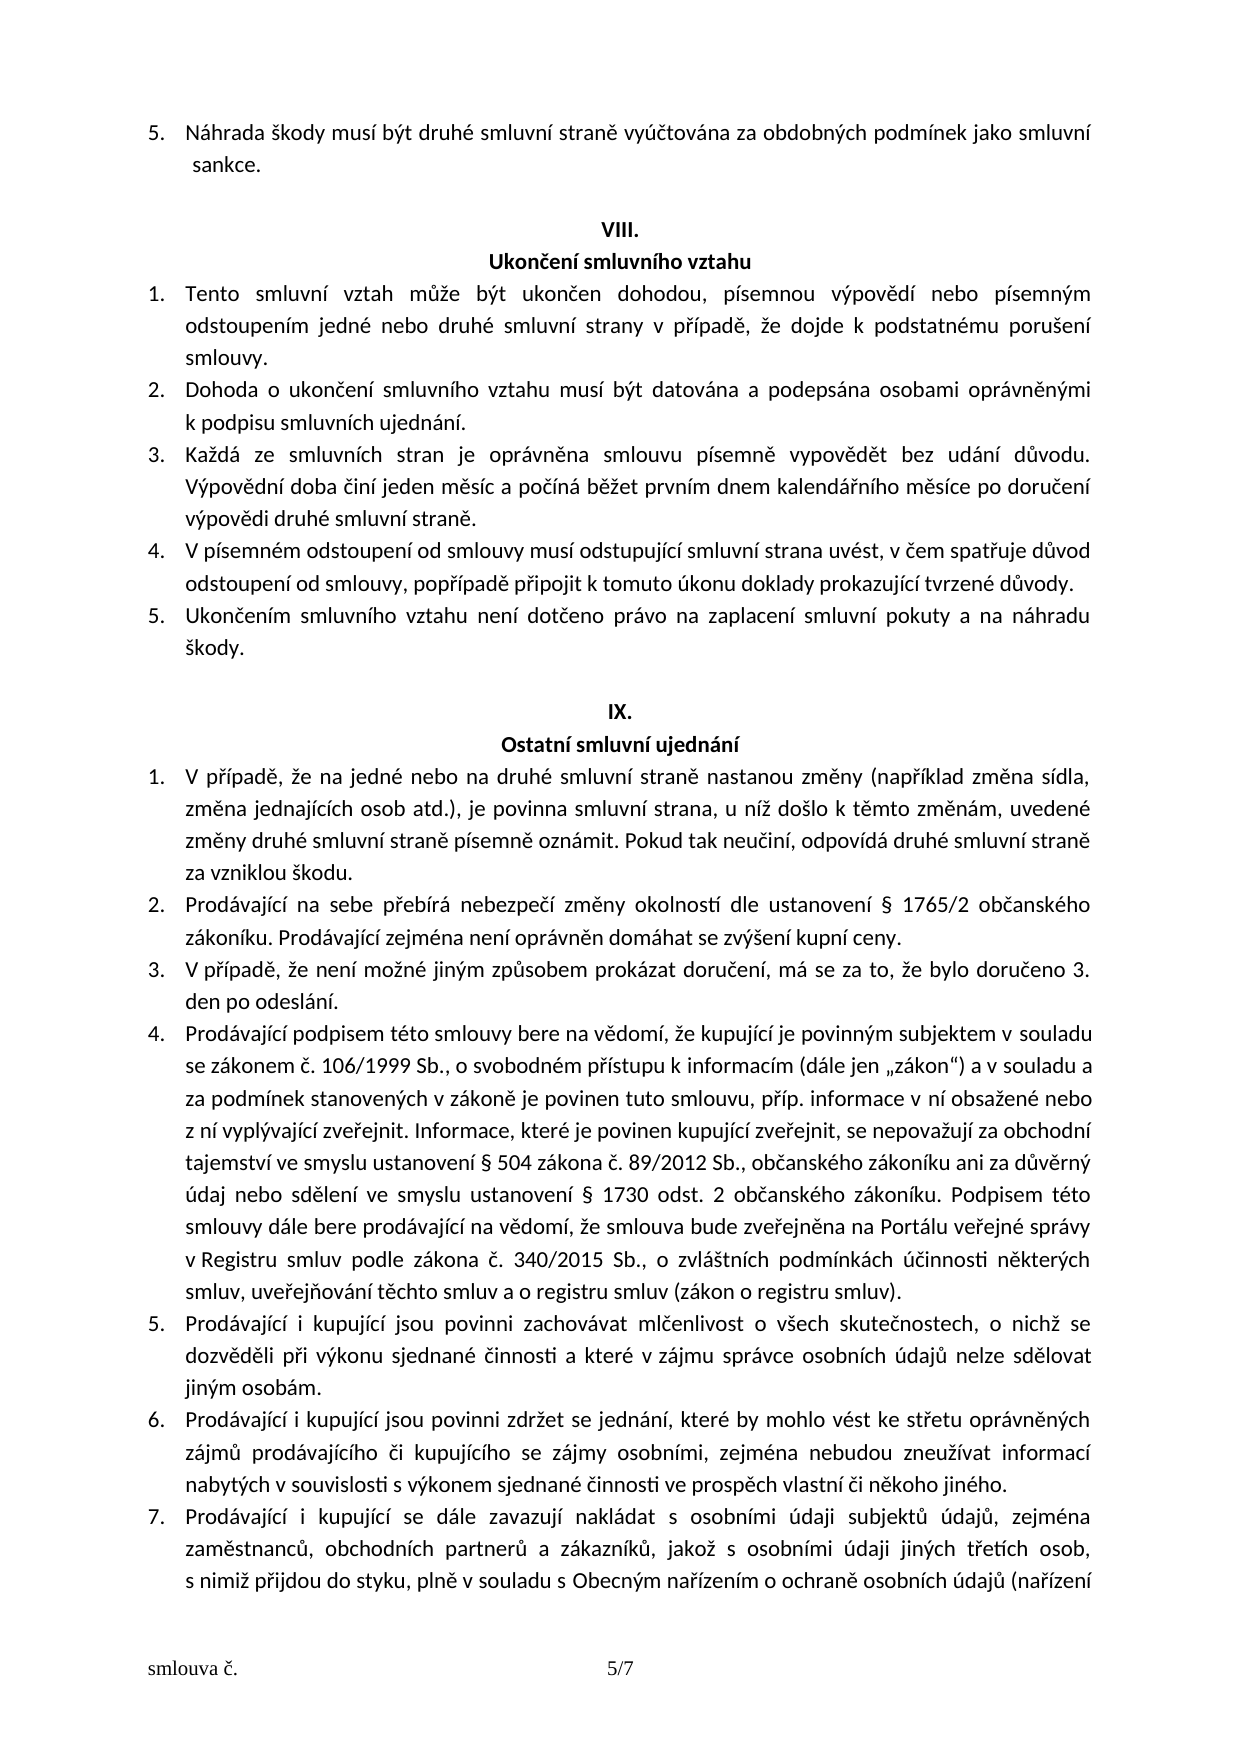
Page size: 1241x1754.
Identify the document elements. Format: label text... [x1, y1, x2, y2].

list Dohoda o ukončení smluvního vztahu musí být datována a podepsána osobami oprávněnými k podpisu smluvních ujednání. [148, 376, 1092, 436]
list Prodávající i kupující jsou povinni zdržet se jednání, které by mohlo vést ke střetu oprávněných zájmů prodávajícího či kupujícího se zájmy osobními, zejména nebudou zneužívat informací nabytých v souvislosti s výkonem sjednané činnosti ve prospěch vlastní či někoho jiného. [148, 1406, 1092, 1498]
list Prodávající na sebe přebírá nebezpečí změny okolností dle ustanovení § 1765/2 občanského zákoníku. Prodávající zejména není oprávněn domáhat se zvýšení kupní ceny. [148, 891, 1092, 951]
list Ukončením smluvního vztahu není dotčeno právo na zaplacení smluvní pokuty a na náhradu škody. [148, 601, 1092, 661]
list V případě, že není možné jiným způsobem prokázat doručení, má se za to, že bylo doručeno 3. den po odeslání. [148, 955, 1092, 1015]
list Náhrada škody musí být druhé smluvní straně vyúčtována za obdobných podmínek jako smluvní sankce. [148, 118, 1092, 178]
list V případě, že na jedné nebo na druhé smluvní straně nastanou změny (například změna sídla, změna jednajících osob atd.), je povinna smluvní strana, u níž došlo k těmto změnám, uvedené změny druhé smluvní straně písemně oznámit. Pokud tak neučiní, odpovídá druhé smluvní straně za vzniklou škodu. [148, 762, 1092, 886]
list Prodávající podpisem této smlouvy bere na vědomí, že kupující je povinným subjektem v souladu se zákonem č. 106/1999 Sb., o svobodném přístupu k informacím (dále jen „zákon“) a v souladu a za podmínek stanovených v zákoně je povinen tuto smlouvu, příp. informace v ní obsažené nebo z ní vyplývající zveřejnit. Informace, které je povinen kupující zveřejnit, se nepovažují za obchodní tajemství ve smyslu ustanovení § 504 zákona č. 89/2012 Sb., občanského zákoníku ani za důvěrný údaj nebo sdělení ve smyslu ustanovení § 1730 odst. 2 občanského zákoníku. Podpisem této smlouvy dále bere prodávající na vědomí, že smlouva bude zveřejněna na Portálu veřejné správy v Registru smluv podle zákona č. 340/2015 Sb., o zvláštních podmínkách účinnosti některých smluv, uveřejňování těchto smluv a o registru smluv (zákon o registru smluv). [148, 1019, 1092, 1305]
text Ostatní smluvní ujednání [148, 730, 1092, 758]
list Tento smluvní vztah může být ukončen dohodou, písemnou výpovědí nebo písemným odstoupením jedné nebo druhé smluvní strany v případě, že dojde k podstatnému porušení smlouvy. [148, 279, 1092, 371]
text Ukončení smluvního vztahu [148, 247, 1092, 275]
text IX. [148, 697, 1092, 726]
list Každá ze smluvních stran je oprávněna smlouvu písemně vypovědět bez udání důvodu. Výpovědní doba činí jeden měsíc a počíná běžet prvním dnem kalendářního měsíce po doručení výpovědi druhé smluvní straně. [148, 440, 1092, 532]
list Prodávající i kupující jsou povinni zachovávat mlčenlivost o všech skutečnostech, o nichž se dozvěděli při výkonu sjednané činnosti a které v zájmu správce osobních údajů nelze sdělovat jiným osobám. [148, 1309, 1092, 1401]
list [148, 1502, 1092, 1594]
list V písemném odstoupení od smlouvy musí odstupující smluvní strana uvést, v čem spatřuje důvod odstoupení od smlouvy, popřípadě připojit k tomuto úkonu doklady prokazující tvrzené důvody. [148, 537, 1092, 597]
text VIII. [148, 215, 1092, 243]
